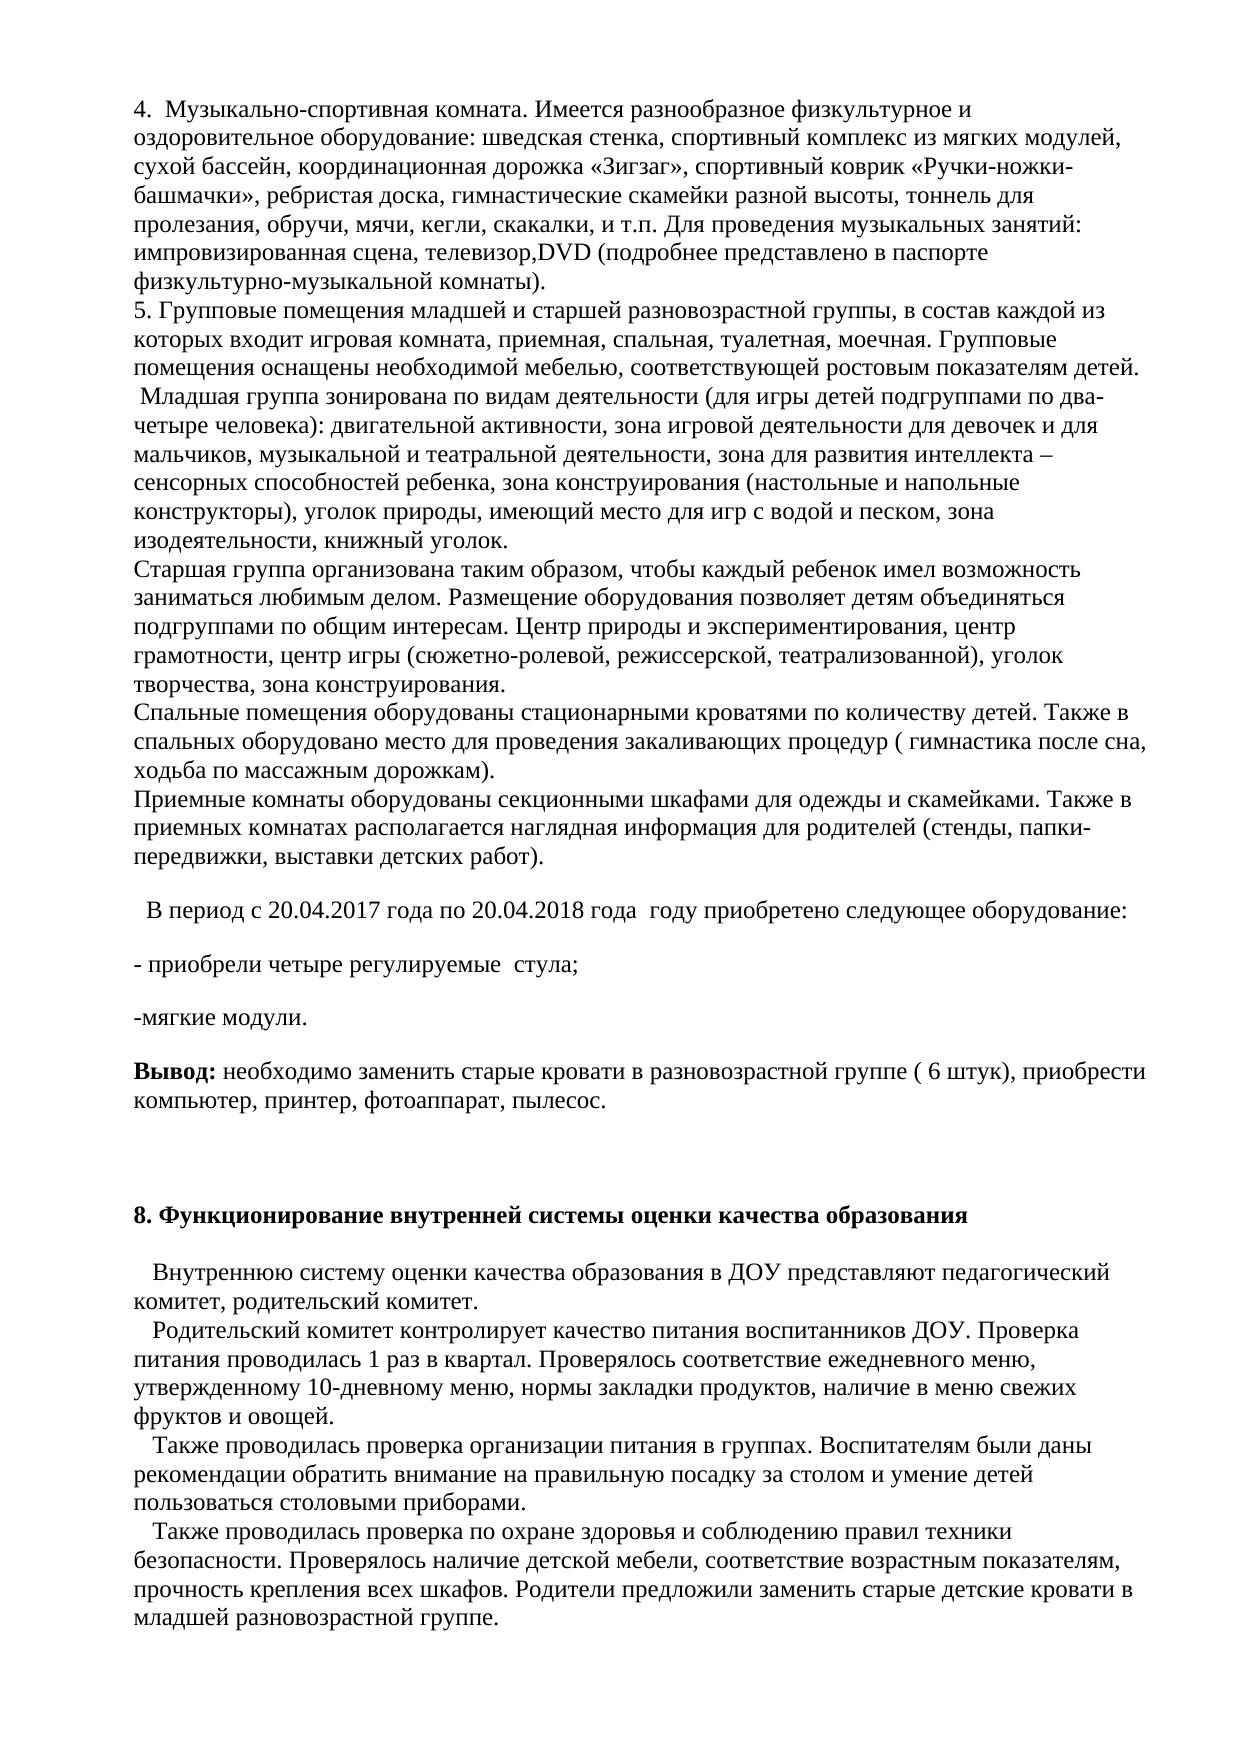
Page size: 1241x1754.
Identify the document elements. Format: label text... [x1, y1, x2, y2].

text Старшая группа организована таким образом, чтобы каждый ребенок имел возможность заниматься любимым делом. Размещение оборудования позволяет детям объединяться подгруппами по общим интересам. Центр природы и экспериментирования, центр грамотности, центр игры (сюжетно-ролевой, режиссерской, театрализованной), уголок творчества, зона конструирования. [133, 554, 1153, 697]
text Родительский комитет контролирует качество питания воспитанников ДОУ. Проверка питания проводилась 1 раз в квартал. Проверялось соответствие ежедневного меню, утвержденному 10-дневному меню, нормы закладки продуктов, наличие в меню свежих фруктов и овощей. [133, 1315, 1153, 1430]
text Вывод: необходимо заменить старые кровати в разновозрастной группе ( 6 штук), приобрести компьютер, принтер, фотоаппарат, пылесос. [133, 1056, 1153, 1114]
text 4. Музыкально-спортивная комната. Имеется разнообразное физкультурное и оздоровительное оборудование: шведская стенка, спортивный комплекс из мягких модулей, сухой бассейн, координационная дорожка «Зигзаг», спортивный коврик «Ручки-ножки-башмачки», ребристая доска, гимнастические скамейки разной высоты, тоннель для пролезания, обручи, мячи, кегли, скакалки, и т.п. Для проведения музыкальных занятий: импровизированная сцена, телевизор,DVD (подробнее представлено в паспорте физкультурно-музыкальной комнаты). [133, 94, 1153, 295]
text 8. Функционирование внутренней системы оценки качества образования [133, 1200, 1153, 1229]
text В период с 20.04.2017 года по 20.04.2018 года году приобретено следующее оборудование: [133, 895, 1153, 924]
text Внутреннюю систему оценки качества образования в ДОУ представляют педагогический комитет, родительский комитет. [133, 1257, 1153, 1315]
text 5. Групповые помещения младшей и старшей разновозрастной группы, в состав каждой из которых входит игровая комната, приемная, спальная, туалетная, моечная. Групповые помещения оснащены необходимой мебелью, соответствующей ростовым показателям детей. [133, 295, 1153, 381]
text - приобрели четыре регулируемые стула; [133, 949, 1153, 977]
text Также проводилась проверка организации питания в группах. Воспитателям были даны рекомендации обратить внимание на правильную посадку за столом и умение детей пользоваться столовыми приборами. [133, 1430, 1153, 1516]
text Также проводилась проверка по охране здоровья и соблюдению правил техники безопасности. Проверялось наличие детской мебели, соответствие возрастным показателям, прочность крепления всех шкафов. Родители предложили заменить старые детские кровати в младшей разновозрастной группе. [133, 1516, 1153, 1631]
text -мягкие модули. [133, 1002, 1153, 1031]
text Спальные помещения оборудованы стационарными кроватями по количеству детей. Также в спальных оборудовано место для проведения закаливающих процедур ( гимнастика после сна, ходьба по массажным дорожкам). [133, 697, 1153, 784]
text Приемные комнаты оборудованы секционными шкафами для одежды и скамейками. Также в приемных комнатах располагается наглядная информация для родителей (стенды, папки-передвижки, выставки детских работ). [133, 784, 1153, 870]
text Младшая группа зонирована по видам деятельности (для игры детей подгруппами по два-четыре человека): двигательной активности, зона игровой деятельности для девочек и для мальчиков, музыкальной и театральной деятельности, зона для развития интеллекта – сенсорных способностей ребенка, зона конструирования (настольные и напольные конструкторы), уголок природы, имеющий место для игр с водой и песком, зона изодеятельности, книжный уголок. [133, 381, 1153, 554]
